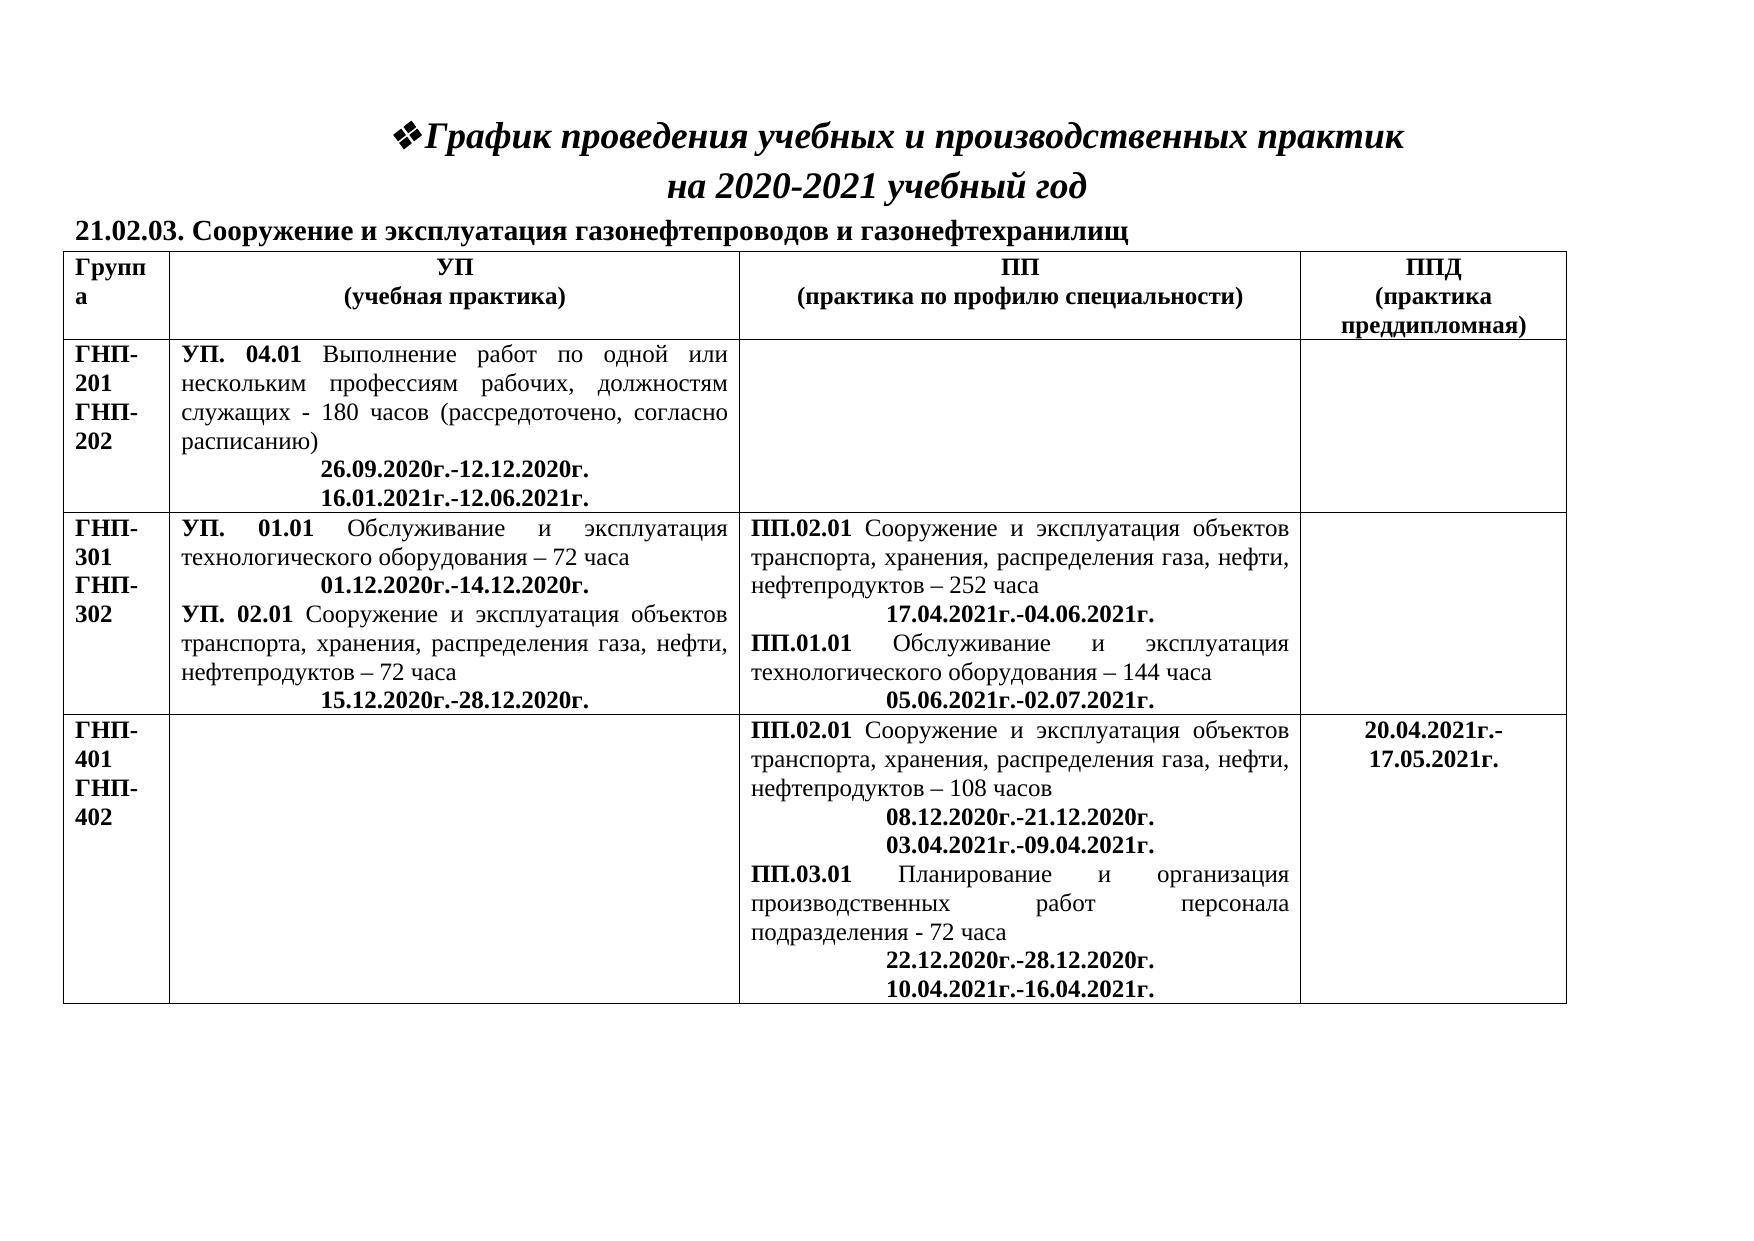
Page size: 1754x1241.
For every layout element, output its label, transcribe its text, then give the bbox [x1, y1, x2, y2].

table_cell ПП.02.01 Сооружение и эксплуатация объектов транспорта, хранения, распределения газа, нефти, нефтепродуктов – 252 часа 17.04.2021г.-04.06.2021г. ПП.01.01 Обслуживание и эксплуатация технологического оборудования – 144 часа 05.06.2021г.-02.07.2021г. [740, 513, 1300, 714]
table_header Группа [64, 252, 169, 338]
table_cell ПП.02.01 Сооружение и эксплуатация объектов транспорта, хранения, распределения газа, нефти, нефтепродуктов – 108 часов 08.12.2020г.-21.12.2020г. 03.04.2021г.-09.04.2021г. ПП.03.01 Планирование и организация производственных работ персонала подразделения - 72 часа 22.12.2020г.-28.12.2020г. 10.04.2021г.-16.04.2021г. [740, 715, 1300, 1003]
table_cell ГНП-201 ГНП-202 [64, 340, 169, 512]
table_cell ГНП-301 ГНП-302 [64, 513, 169, 714]
table_cell 20.04.2021г.-17.05.2021г. [1301, 715, 1566, 1003]
table_cell [170, 715, 739, 1003]
table_header ПП (практика по профилю специальности) [740, 252, 1300, 338]
text 21.02.03. Сооружение и эксплуатация газонефтепроводов и газонефтехранилищ [75, 213, 1679, 246]
table_cell [1301, 340, 1566, 512]
list График проведения учебных и производственных практик [112, 113, 1679, 157]
table_header ППД (практика преддипломная) [1301, 252, 1566, 338]
table_cell УП. 04.01 Выполнение работ по одной или нескольким профессиям рабочих, должностям служащих - 180 часов (рассредоточено, согласно расписанию) 26.09.2020г.-12.12.2020г. 16.01.2021г.-12.06.2021г. [170, 340, 739, 512]
table_cell [740, 340, 1300, 512]
table_cell УП. 01.01 Обслуживание и эксплуатация технологического оборудования – 72 часа 01.12.2020г.-14.12.2020г. УП. 02.01 Сооружение и эксплуатация объектов транспорта, хранения, распределения газа, нефти, нефтепродуктов – 72 часа 15.12.2020г.-28.12.2020г. [170, 513, 739, 714]
table_cell ГНП-401 ГНП-402 [64, 715, 169, 1003]
text на 2020-2021 учебный год [75, 163, 1679, 206]
table_header УП (учебная практика) [170, 252, 739, 338]
table_cell [1301, 513, 1566, 714]
